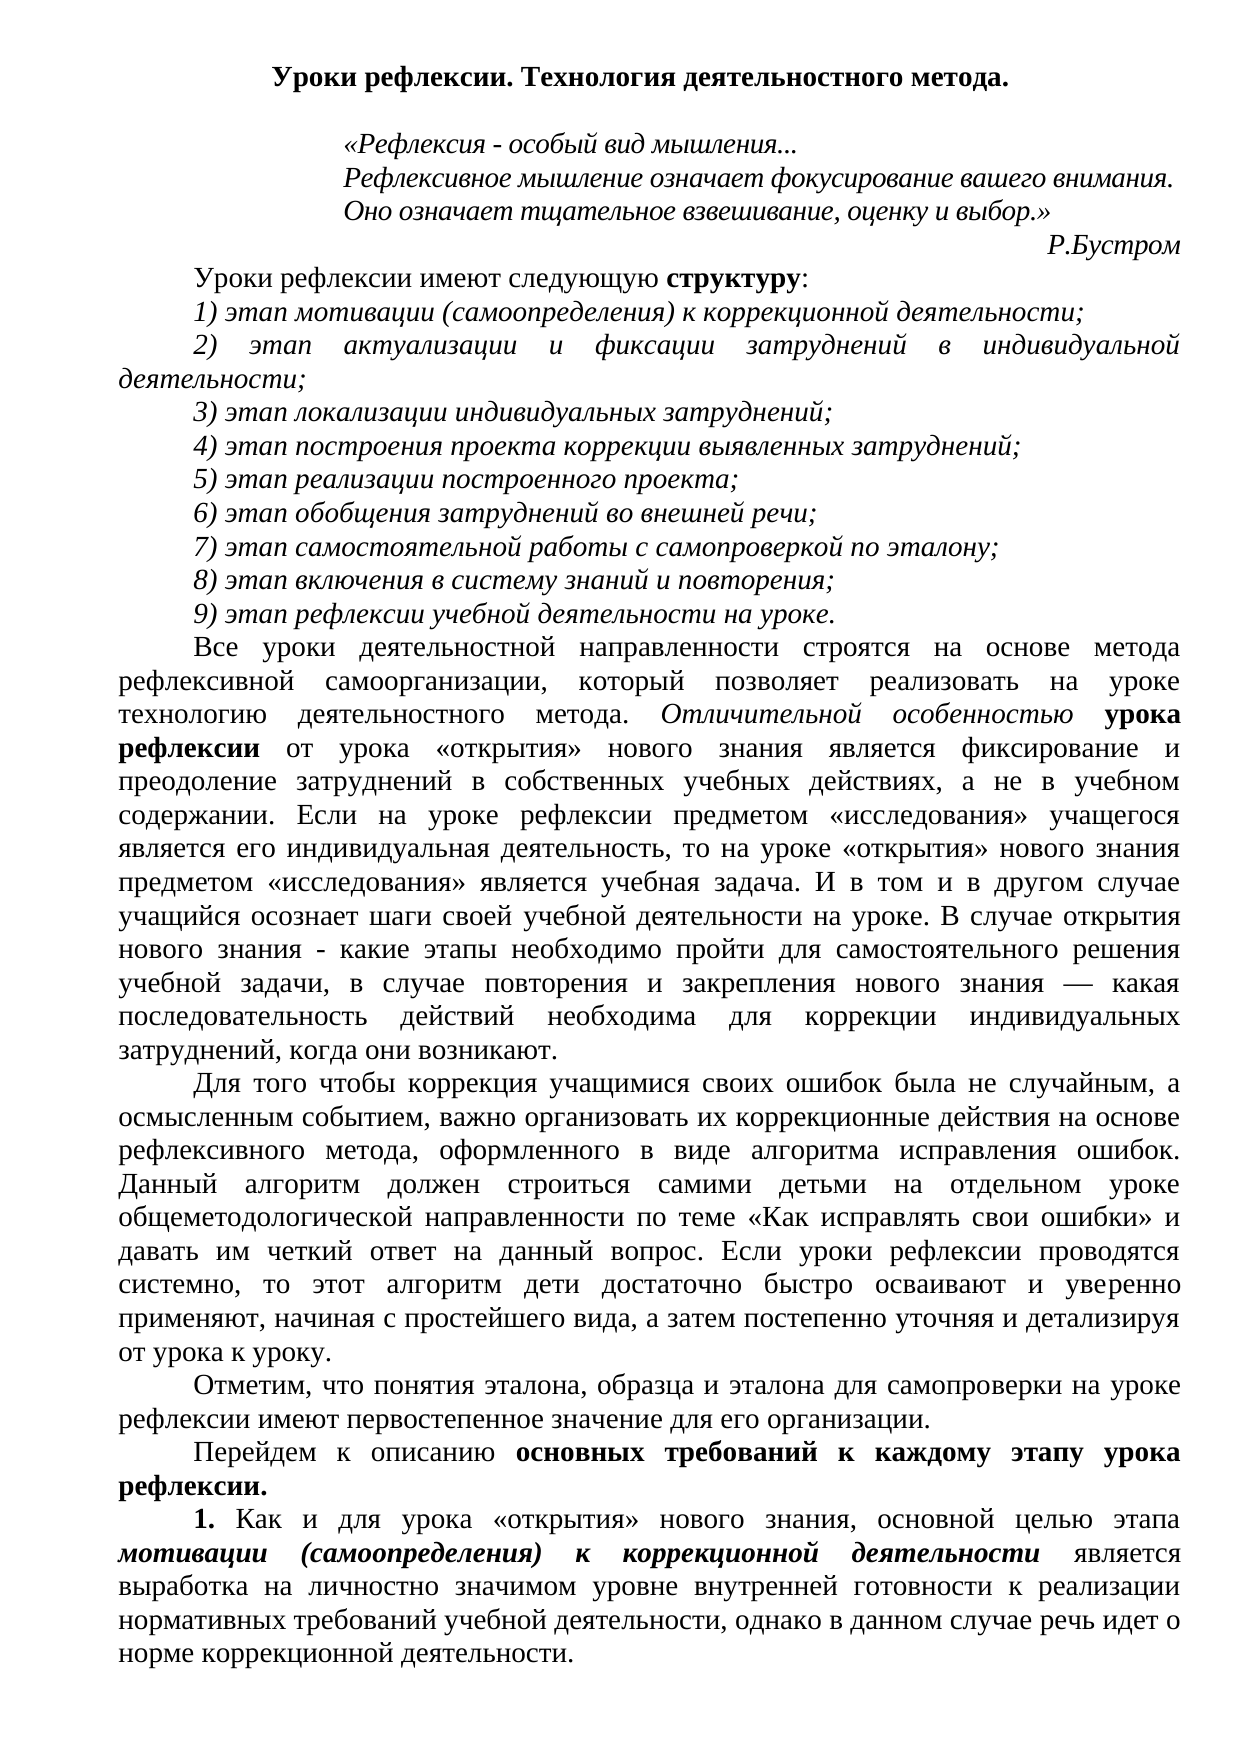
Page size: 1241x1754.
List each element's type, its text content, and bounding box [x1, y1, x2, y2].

text Для того чтобы коррекция учащимися своих ошибок была не случайным, а осмысленным событием, важно организовать их коррекционные действия на основе рефлексивного метода, оформленного в виде алгоритма исправления ошибок. Данный алгоритм должен строиться самими детьми на отдельном уроке общеметодологической направленности по теме «Как исправлять свои ошибки» и давать им четкий ответ на данный вопрос. Если уроки рефлексии проводятся системно, то этот алгоритм дети достаточно быстро осваивают и уверенно применяют, начиная с простейшего вида, а затем постепенно уточняя и детализируя от урока к уроку. [118, 1065, 1181, 1367]
text 1) этап мотивации (самоопределения) к коррекционной деятельности; [118, 294, 1181, 327]
text 9) этап рефлексии учебной деятельности на уроке. [118, 596, 1181, 629]
text 4) этап построения проекта коррекции выявленных затруднений; [118, 428, 1181, 462]
text Перейдем к описанию основных требований к каждому этапу урока рефлексии. [118, 1434, 1181, 1501]
text 6) этап обобщения затруднений во внешней речи; [118, 495, 1181, 529]
text Р.Бустром [118, 227, 1181, 260]
text Рефлексивное мышление означает фокусирование вашего внимания. [118, 160, 1181, 193]
text Все уроки деятельностной направленности строятся на основе метода рефлексивной самоорганизации, который позволяет реализовать на уроке технологию деятельностного метода. Отличительной особенностью урока рефлексии от урока «открытия» нового знания является фиксирование и преодоление затруднений в собственных учебных действиях, а не в учебном содержании. Если на уроке рефлексии предметом «исследования» учащегося является его индивидуальная деятельность, то на уроке «открытия» нового знания предметом «исследования» является учебная задача. И в том и в другом случае учащийся осознает шаги своей учебной деятельности на уроке. В случае открытия нового знания - какие этапы необходимо пройти для самостоятельного решения учебной задачи, в случае повторения и закрепления нового знания — какая последовательность действий необходима для коррекции индивидуальных затруднений, когда они возникают. [118, 629, 1181, 1065]
text Уроки рефлексии. Технология деятельностного метода. [99, 59, 1181, 93]
text Оно означает тщательное взвешивание, оценку и выбор.» [118, 193, 1181, 227]
text 3) этап локализации индивидуальных затруднений; [118, 394, 1181, 428]
text Отметим, что понятия эталона, образца и эталона для самопроверки на уроке рефлексии имеют первостепенное значение для его организации. [118, 1367, 1181, 1434]
text 7) этап самостоятельной работы с самопроверкой по эталону; [118, 529, 1181, 562]
text Уроки рефлексии имеют следующую структуру: [118, 260, 1181, 294]
text 5) этап реализации построенного проекта; [118, 462, 1181, 495]
text «Рефлексия - особый вид мышления... [118, 126, 1181, 160]
text 2) этап актуализации и фиксации затруднений в индивидуальной деятельности; [118, 327, 1181, 394]
text 8) этап включения в систему знаний и повторения; [118, 562, 1181, 596]
text 1. Как и для урока «открытия» нового знания, основной целью этапа мотивации (самоопределения) к коррекционной деятельности является выработка на личностно значимом уровне внутренней готовности к реализации нормативных требований учебной деятельности, однако в данном случае речь идет о норме коррекционной деятельности. [118, 1501, 1181, 1669]
